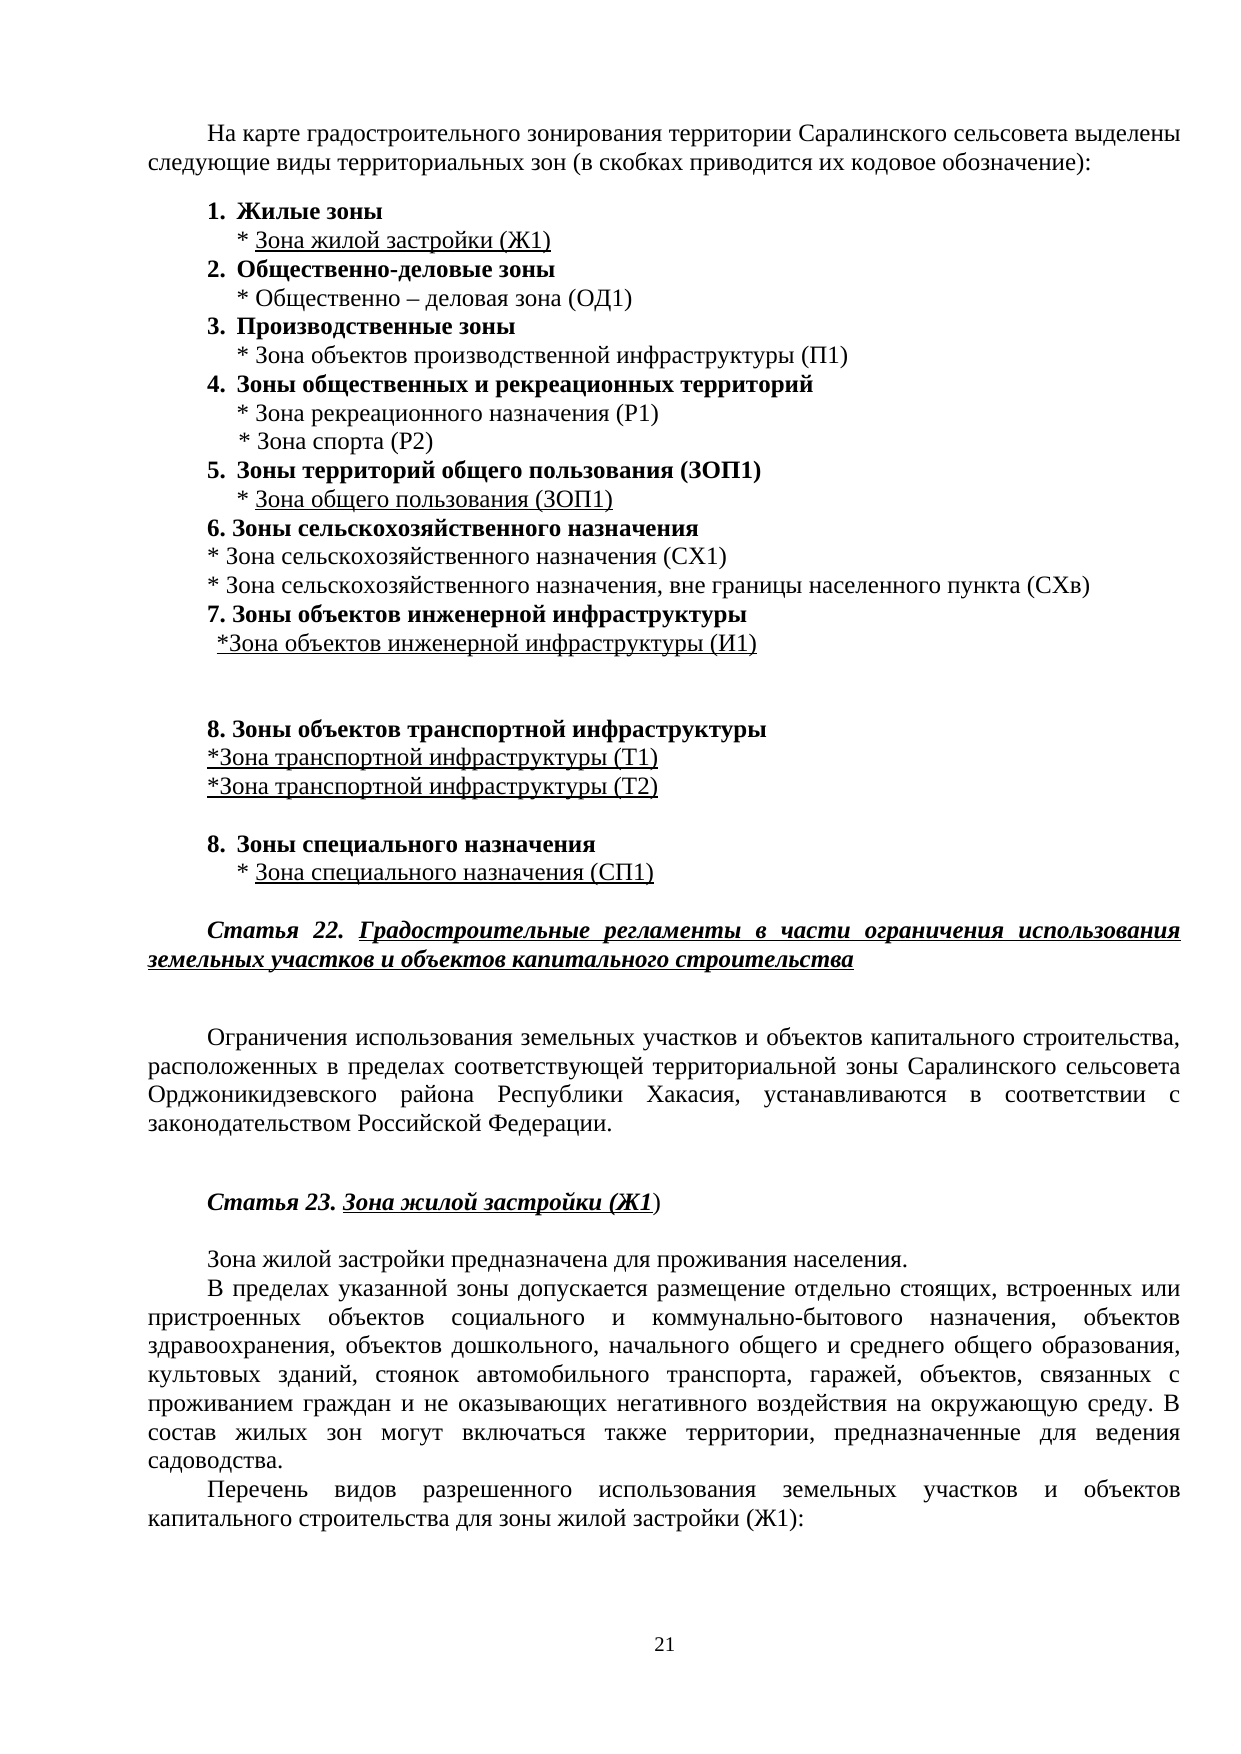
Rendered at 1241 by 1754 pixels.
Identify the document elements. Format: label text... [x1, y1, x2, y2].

text 2. Общественно-деловые зоны [148, 254, 1181, 283]
text * Зона общего пользования (ЗОП1) [148, 484, 1181, 513]
text * Зона рекреационного назначения (Р1) [148, 398, 1181, 426]
text Статья 23. Зона жилой застройки (Ж1) [148, 1187, 1181, 1215]
text Перечень видов разрешенного использования земельных участков и объектов капитального строительства для зоны жилой застройки (Ж1): [148, 1474, 1181, 1532]
text *Зона объектов инженерной инфраструктуры (И1) [148, 628, 1181, 656]
text 5. Зоны территорий общего пользования (ЗОП1) [148, 455, 1181, 484]
text 4. Зоны общественных и рекреационных территорий [148, 369, 1181, 398]
subtitle * Зона сельскохозяйственного назначения, вне границы населенного пункта (СХв) [148, 570, 1181, 599]
text На карте градостроительного зонирования территории Саралинского сельсовета выделены следующие виды территориальных зон (в скобках приводится их кодовое обозначение): [148, 118, 1181, 176]
text Зона жилой застройки предназначена для проживания населения. [148, 1244, 1181, 1273]
text * Общественно – деловая зона (ОД1) [148, 283, 1181, 311]
text * Зона спорта (Р2) [148, 426, 1181, 455]
text * Зона жилой застройки (Ж1) [148, 225, 1181, 254]
text В пределах указанной зоны допускается размещение отдельно стоящих, встроенных или пристроенных объектов социального и коммунально-бытового назначения, объектов здравоохранения, объектов дошкольного, начального общего и среднего общего образования, культовых зданий, стоянок автомобильного транспорта, гаражей, объектов, связанных с проживанием граждан и не оказывающих негативного воздействия на окружающую среду. В состав жилых зон могут включаться также территории, предназначенные для ведения садоводства. [148, 1273, 1181, 1474]
text 3. Производственные зоны [148, 311, 1181, 340]
text Ограничения использования земельных участков и объектов капитального строительства, расположенных в пределах соответствующей территориальной зоны Саралинского сельсовета Орджоникидзевского района Республики Хакасия, устанавливаются в соответствии с законодательством Российской Федерации. [148, 1022, 1181, 1137]
text *Зона транспортной инфраструктуры (Т1) [148, 742, 1181, 771]
text 6. Зоны сельскохозяйственного назначения [148, 513, 1181, 541]
text Статья 22. Градостроительные регламенты в части ограничения использования земельных участков и объектов капитального строительства [148, 915, 1181, 972]
text 1. Жилые зоны [148, 196, 1181, 225]
subtitle 7. Зоны объектов инженерной инфраструктуры [148, 599, 1181, 628]
text 8. Зоны специального назначения [148, 829, 1181, 857]
subtitle 8. Зоны объектов транспортной инфраструктуры [148, 714, 1181, 742]
text *Зона транспортной инфраструктуры (Т2) [148, 771, 1181, 800]
text * Зона специального назначения (СП1) [148, 857, 1181, 886]
text * Зона сельскохозяйственного назначения (СХ1) [148, 541, 1181, 570]
text * Зона объектов производственной инфраструктуры (П1) [148, 340, 1181, 369]
